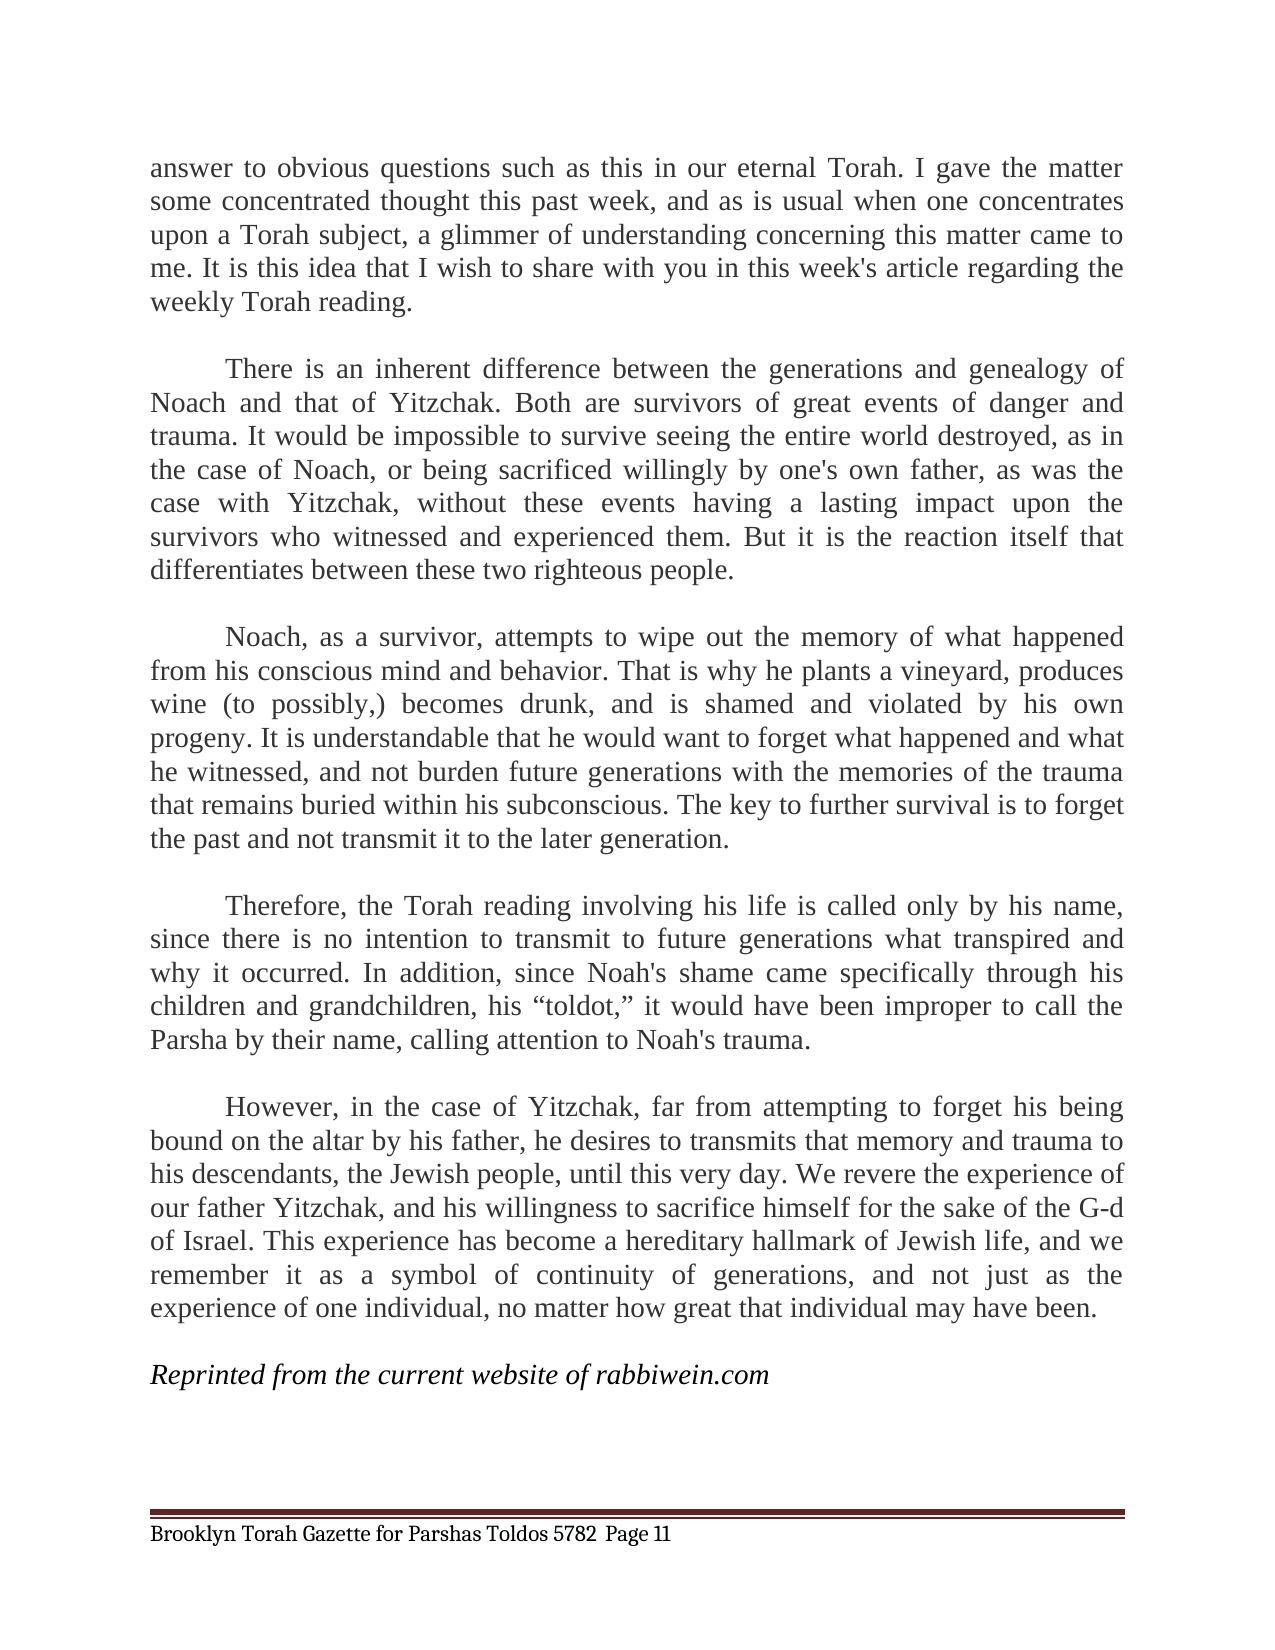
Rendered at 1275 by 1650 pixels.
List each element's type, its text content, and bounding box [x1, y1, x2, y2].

text Therefore, the Torah reading involving his life is called only by his name, since there is no intention to transmit to future generations what transpired and why it occurred. In addition, since Noah's shame came specifically through his children and grandchildren, his “toldot,” it would have been improper to call the Parsha by their name, calling attention to Noah's trauma. [150, 888, 1125, 1056]
text There is an inherent difference between the generations and genealogy of Noach and that of Yitzchak. Both are survivors of great events of danger and trauma. It would be impossible to survive seeing the entire world destroyed, as in the case of Noach, or being sacrificed willingly by one's own father, as was the case with Yitzchak, without these events having a lasting impact upon the survivors who witnessed and experienced them. But it is the reaction itself that differentiates between these two righteous people. [150, 351, 1125, 586]
text Noach, as a survivor, attempts to wipe out the memory of what happened from his conscious mind and behavior. That is why he plants a vineyard, produces wine (to possibly,) becomes drunk, and is shamed and violated by his own progeny. It is understandable that he would want to forget what happened and what he witnessed, and not burden future generations with the memories of the trauma that remains buried within his subconscious. The key to further survival is to forget the past and not transmit it to the later generation. [150, 619, 1125, 854]
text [150, 150, 1125, 318]
text However, in the case of Yitzchak, far from attempting to forget his being bound on the altar by his father, he desires to transmits that memory and trauma to his descendants, the Jewish people, until this very day. We revere the experience of our father Yitzchak, and his willingness to sacrifice himself for the sake of the G-d of Israel. This experience has become a hereditary hallmark of Jewish life, and we remember it as a symbol of continuity of generations, and not just as the experience of one individual, no matter how great that individual may have been. [150, 1089, 1125, 1324]
text Reprinted from the current website of rabbiwein.com [150, 1357, 1125, 1391]
